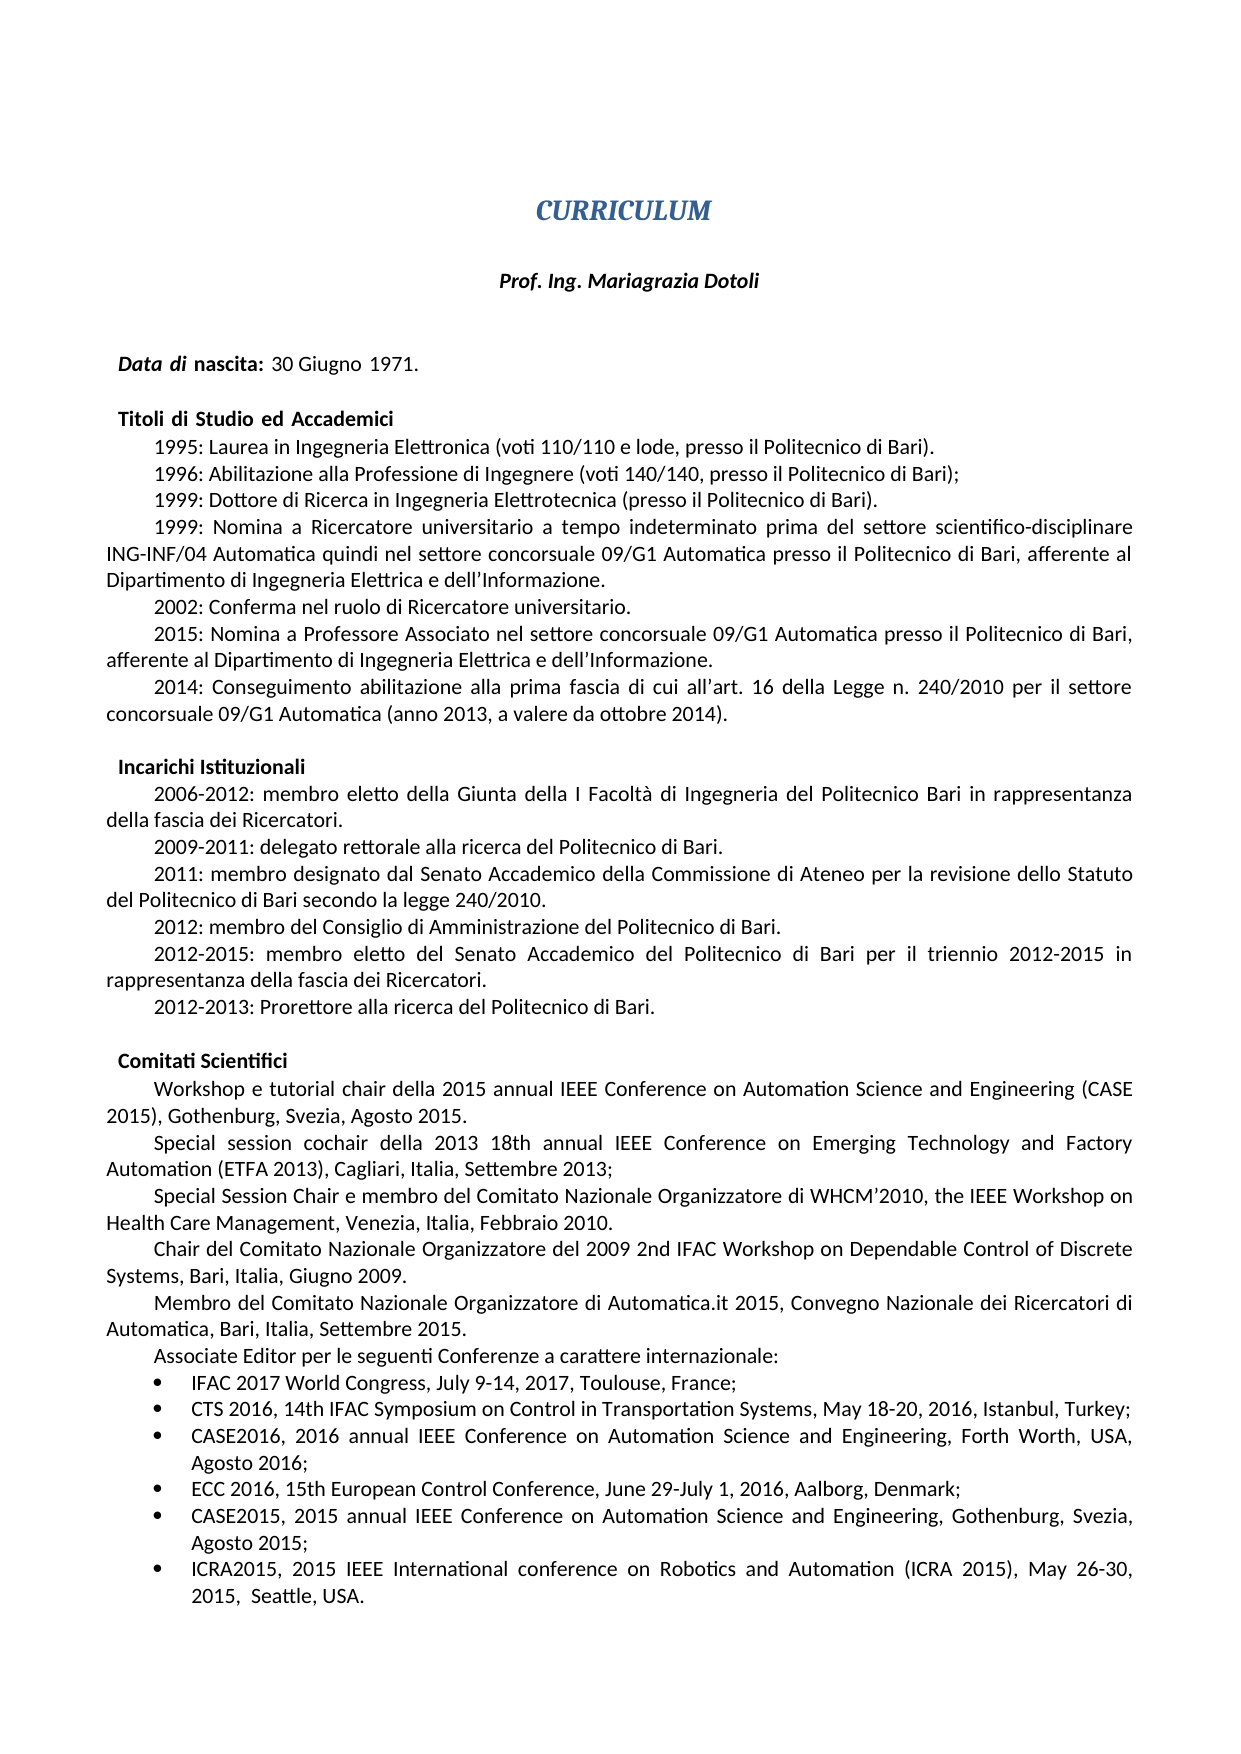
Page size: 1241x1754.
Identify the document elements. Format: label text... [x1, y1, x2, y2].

text Titoli di Studio ed Accademici [118, 405, 1141, 432]
text 2009-2011: delegato rettorale alla ricerca del Politecnico di Bari. [106, 833, 1134, 860]
text Comitati Scientifici [118, 1048, 923, 1074]
text 1996: Abilitazione alla Professione di Ingegnere (voti 140/140, presso il Politecnico di Bari); [106, 460, 1134, 486]
text 2012-2015: membro eletto del Senato Accademico del Politecnico di Bari per il triennio 2012-2015 in rappresentanza della fascia dei Ricercatori. [106, 940, 1134, 993]
text Prof. Ing. Mariagrazia Dotoli [118, 267, 1141, 293]
text Data di nascita: 30 Giugno 1971. [118, 350, 1141, 377]
list CASE2016, 2016 annual IEEE Conference on Automation Science and Engineering, Forth Worth, USA, Agosto 2016; [153, 1422, 1134, 1475]
text Associate Editor per le seguenti Conferenze a carattere internazionale: [106, 1342, 1134, 1369]
text 2015: Nomina a Professore Associato nel settore concorsuale 09/G1 Automatica presso il Politecnico di Bari, afferente al Dipartimento di Ingegneria Elettrica e dell’Informazione. [106, 620, 1134, 673]
text 2006-2012: membro eletto della Giunta della I Facoltà di Ingegneria del Politecnico Bari in rappresentanza della fascia dei Ricercatori. [106, 780, 1134, 833]
text 2014: Conseguimento abilitazione alla prima fascia di cui all’art. 16 della Legge n. 240/2010 per il settore concorsuale 09/G1 Automatica (anno 2013, a valere da ottobre 2014). [106, 673, 1134, 726]
text Special Session Chair e membro del Comitato Nazionale Organizzatore di WHCM’2010, the IEEE Workshop on Health Care Management, Venezia, Italia, Febbraio 2010. [106, 1182, 1134, 1235]
list IFAC 2017 World Congress, July 9-14, 2017, Toulouse, France; [153, 1369, 1134, 1395]
list ECC 2016, 15th European Control Conference, June 29-July 1, 2016, Aalborg, Denmark; [153, 1475, 1134, 1502]
text 2012-2013: Prorettore alla ricerca del Politecnico di Bari. [106, 993, 1134, 1020]
text Workshop e tutorial chair della 2015 annual IEEE Conference on Automation Science and Engineering (CASE 2015), Gothenburg, Svezia, Agosto 2015. [106, 1075, 1134, 1129]
text 2011: membro designato dal Senato Accademico della Commissione di Ateneo per la revisione dello Statuto del Politecnico di Bari secondo la legge 240/2010. [106, 860, 1134, 913]
text Incarichi Istituzionali [118, 753, 1134, 780]
list CTS 2016, 14th IFAC Symposium on Control in Transportation Systems, May 18-20, 2016, Istanbul, Turkey; [153, 1395, 1134, 1422]
text 1999: Nomina a Ricercatore universitario a tempo indeterminato prima del settore scientifico-disciplinare ING-INF/04 Automatica quindi nel settore concorsuale 09/G1 Automatica presso il Politecnico di Bari, afferente al Dipartimento di Ingegneria Elettrica e dell’Informazione. [106, 513, 1134, 593]
text 2012: membro del Consiglio di Amministrazione del Politecnico di Bari. [106, 913, 1134, 940]
text Membro del Comitato Nazionale Organizzatore di Automatica.it 2015, Convegno Nazionale dei Ricercatori di Automatica, Bari, Italia, Settembre 2015. [106, 1289, 1134, 1342]
list CASE2015, 2015 annual IEEE Conference on Automation Science and Engineering, Gothenburg, Svezia, Agosto 2015; [153, 1502, 1134, 1555]
text Chair del Comitato Nazionale Organizzatore del 2009 2nd IFAC Workshop on Dependable Control of Discrete Systems, Bari, Italia, Giugno 2009. [106, 1235, 1134, 1289]
text 1995: Laurea in Ingegneria Elettronica (voti 110/110 e lode, presso il Politecnico di Bari). [106, 433, 1134, 460]
text 2002: Conferma nel ruolo di Ricercatore universitario. [106, 593, 1134, 620]
list ICRA2015, 2015 IEEE International conference on Robotics and Automation (ICRA 2015), May 26-30, 2015, Seattle, USA. [153, 1555, 1134, 1609]
text 1999: Dottore di Ricerca in Ingegneria Elettrotecnica (presso il Politecnico di Bari). [106, 486, 1134, 513]
text CURRICULUM [113, 194, 1134, 227]
text Special session cochair della 2013 18th annual IEEE Conference on Emerging Technology and Factory Automation (ETFA 2013), Cagliari, Italia, Settembre 2013; [106, 1129, 1134, 1182]
